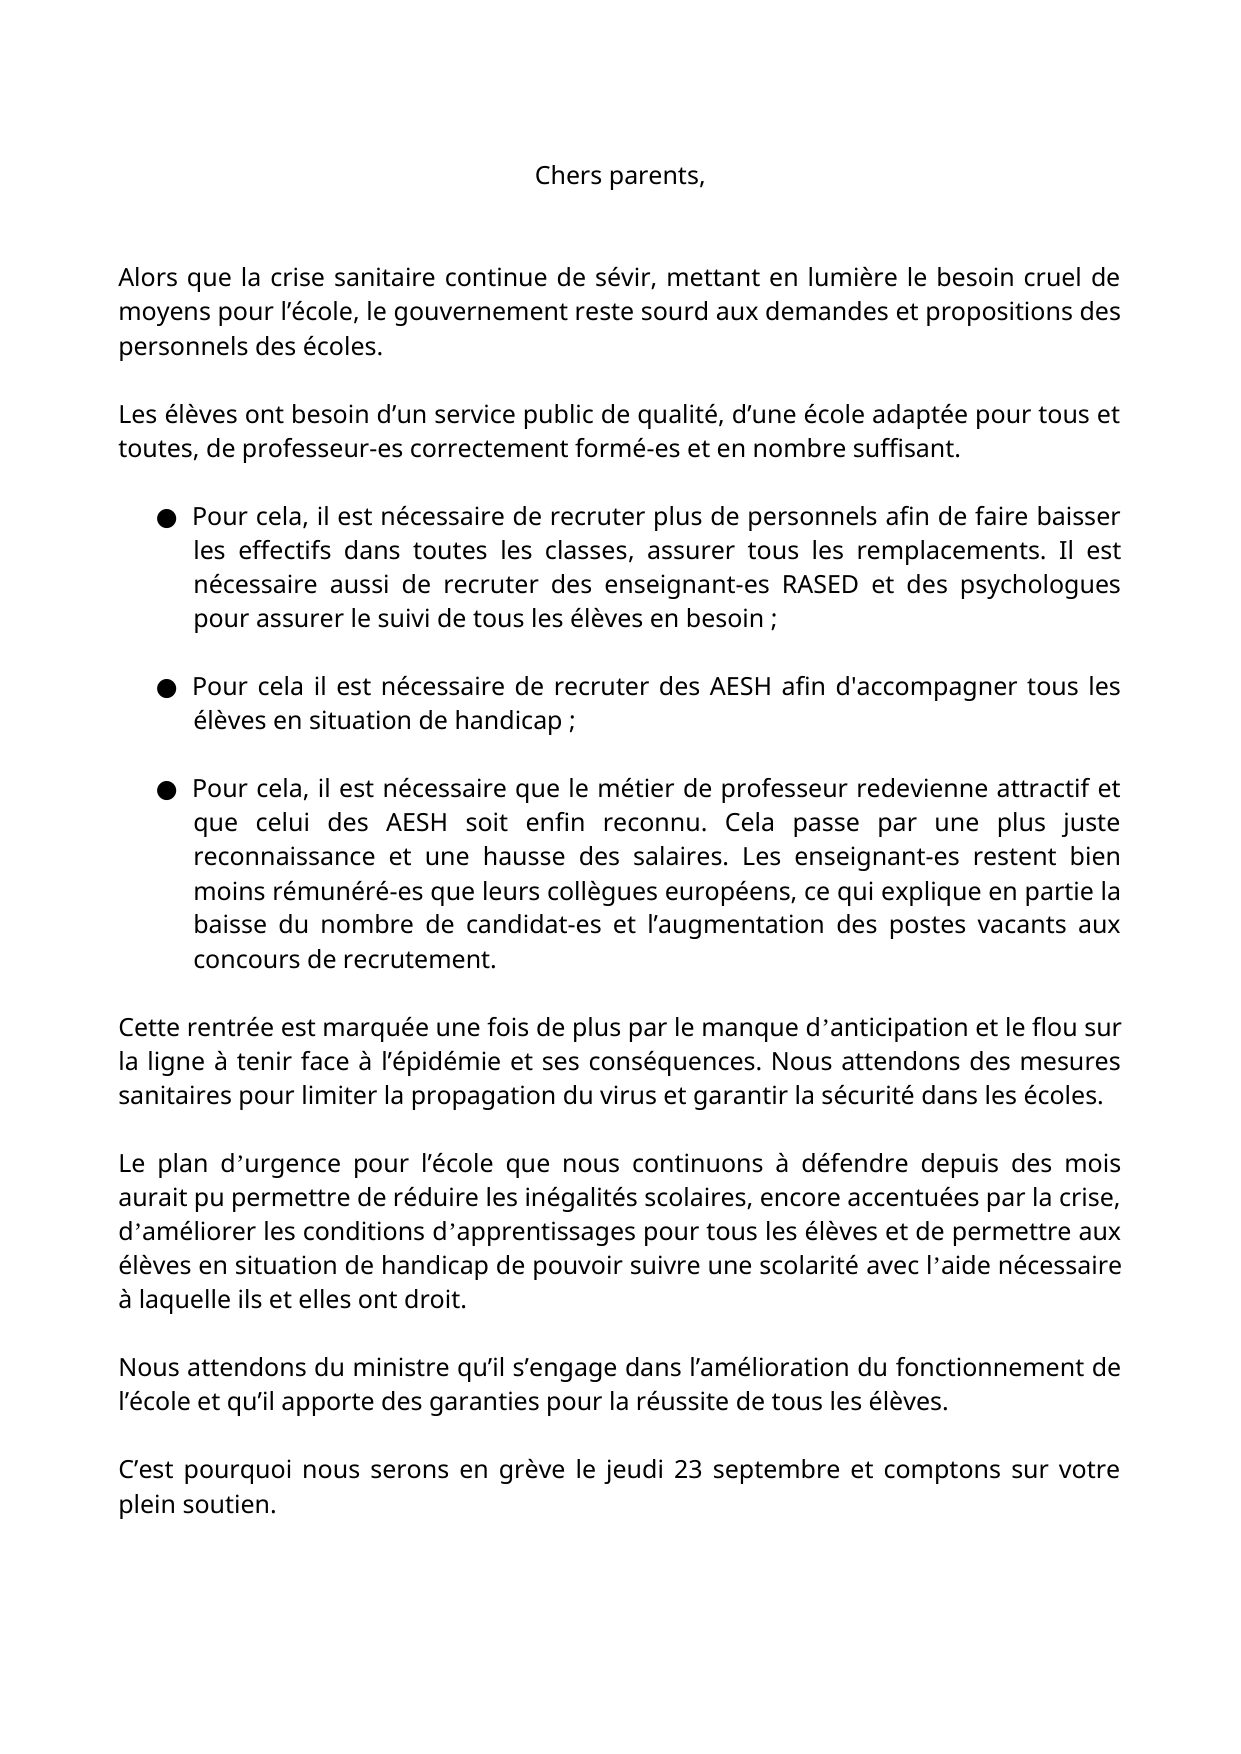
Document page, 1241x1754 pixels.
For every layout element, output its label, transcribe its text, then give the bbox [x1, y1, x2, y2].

text Nous attendons du ministre qu’il s’engage dans l’amélioration du fonctionnement de l’école et qu’il apporte des garanties pour la réussite de tous les élèves. [118, 1350, 1122, 1418]
text Le plan d’urgence pour l’école que nous continuons à défendre depuis des mois aurait pu permettre de réduire les inégalités scolaires, encore accentuées par la crise, d’améliorer les conditions d’apprentissages pour tous les élèves et de permettre aux élèves en situation de handicap de pouvoir suivre une scolarité avec l’aide nécessaire à laquelle ils et elles ont droit. [118, 1146, 1122, 1316]
list Pour cela, il est nécessaire de recruter plus de personnels afin de faire baisser les effectifs dans toutes les classes, assurer tous les remplacements. Il est nécessaire aussi de recruter des enseignant-es RASED et des psychologues pour assurer le suivi de tous les élèves en besoin ; [156, 498, 1122, 635]
text Chers parents, [118, 158, 1122, 192]
text C’est pourquoi nous serons en grève le jeudi 23 septembre et comptons sur votre plein soutien. [118, 1452, 1122, 1520]
text Alors que la crise sanitaire continue de sévir, mettant en lumière le besoin cruel de moyens pour l’école, le gouvernement reste sourd aux demandes et propositions des personnels des écoles. [118, 260, 1122, 362]
text Les élèves ont besoin d’un service public de qualité, d’une école adaptée pour tous et toutes, de professeur-es correctement formé-es et en nombre suffisant. [118, 396, 1122, 464]
text Cette rentrée est marquée une fois de plus par le manque d’anticipation et le flou sur la ligne à tenir face à l’épidémie et ses conséquences. Nous attendons des mesures sanitaires pour limiter la propagation du virus et garantir la sécurité dans les écoles. [118, 1009, 1122, 1112]
list Pour cela, il est nécessaire que le métier de professeur redevienne attractif et que celui des AESH soit enfin reconnu. Cela passe par une plus juste reconnaissance et une hausse des salaires. Les enseignant-es restent bien moins rémunéré-es que leurs collègues européens, ce qui explique en partie la baisse du nombre de candidat-es et l’augmentation des postes vacants aux concours de recrutement. [156, 771, 1122, 975]
list Pour cela il est nécessaire de recruter des AESH afin d'accompagner tous les élèves en situation de handicap ; [156, 669, 1122, 737]
